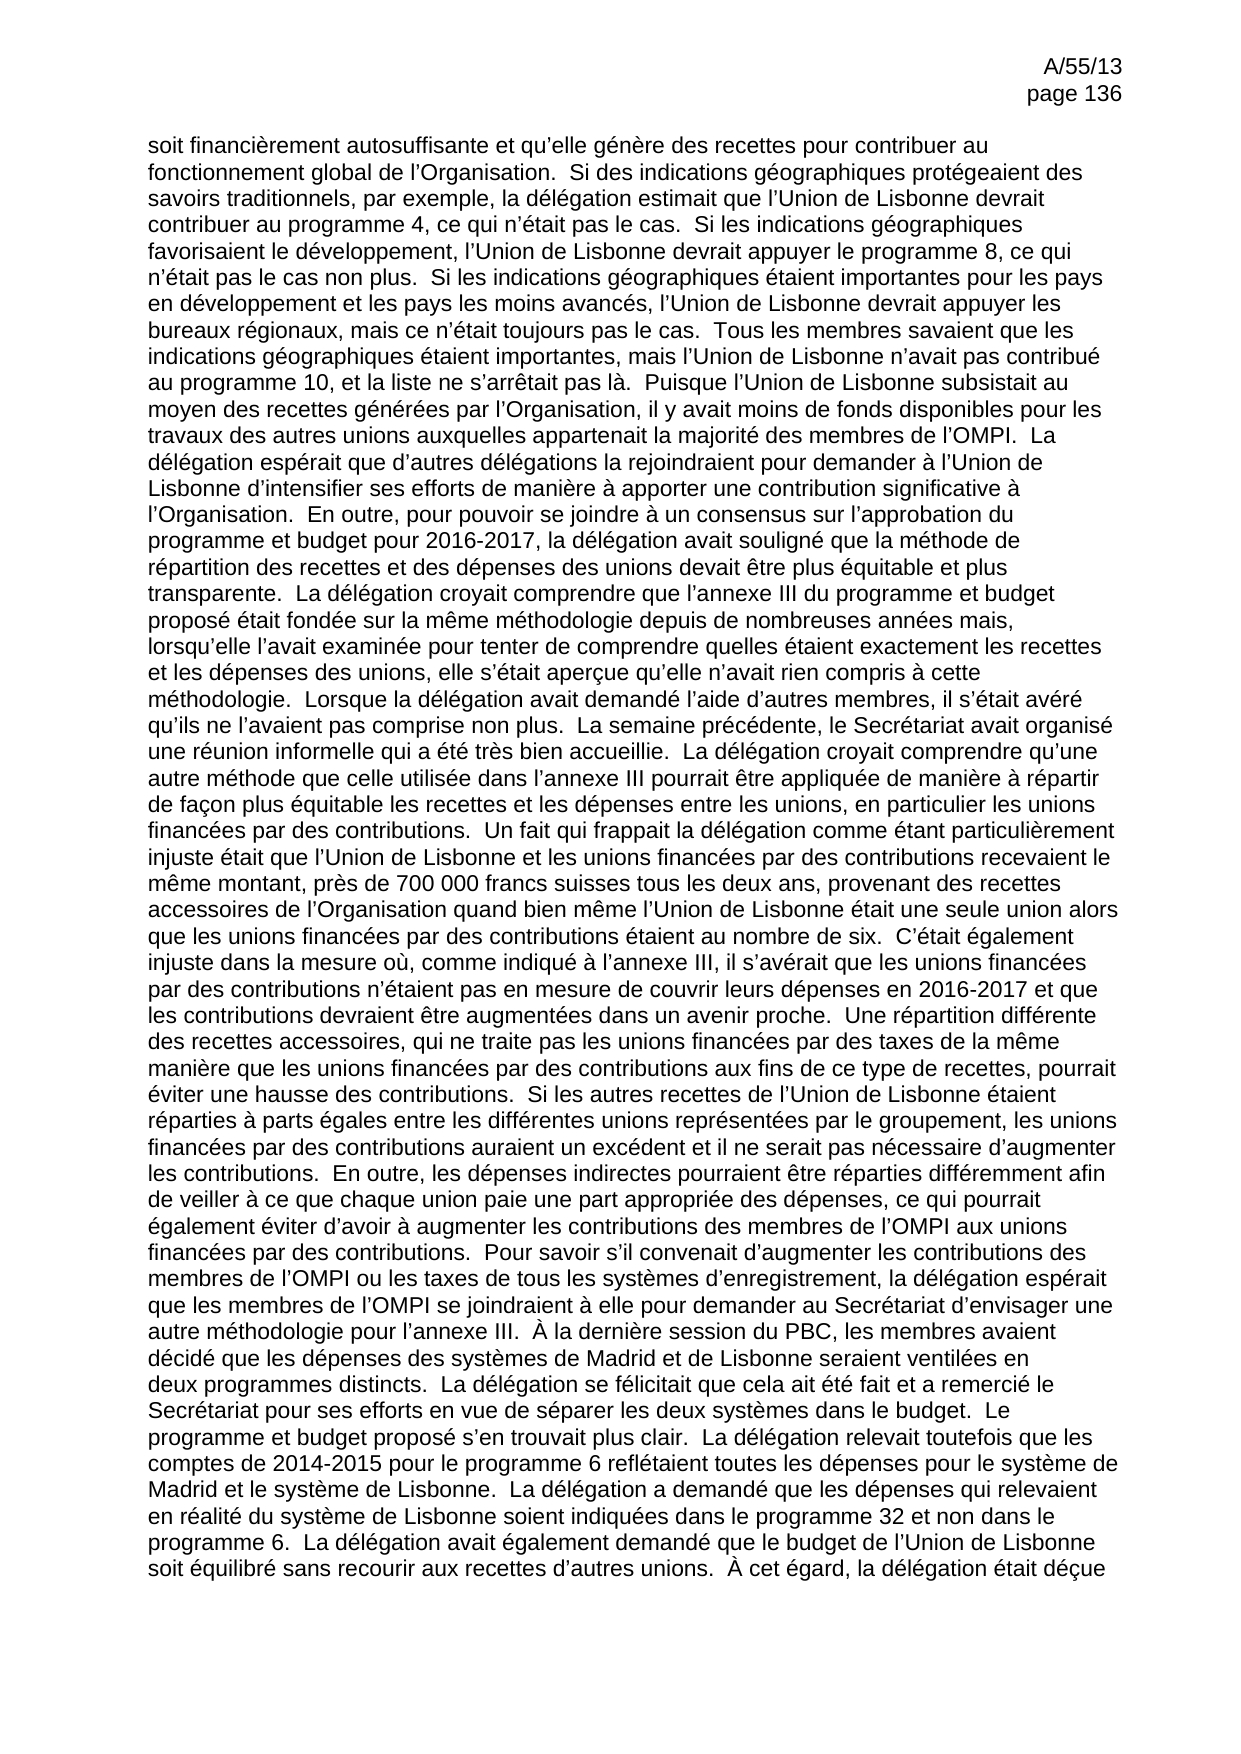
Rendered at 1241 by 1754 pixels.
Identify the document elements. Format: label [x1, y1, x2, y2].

text [148, 132, 1122, 1582]
